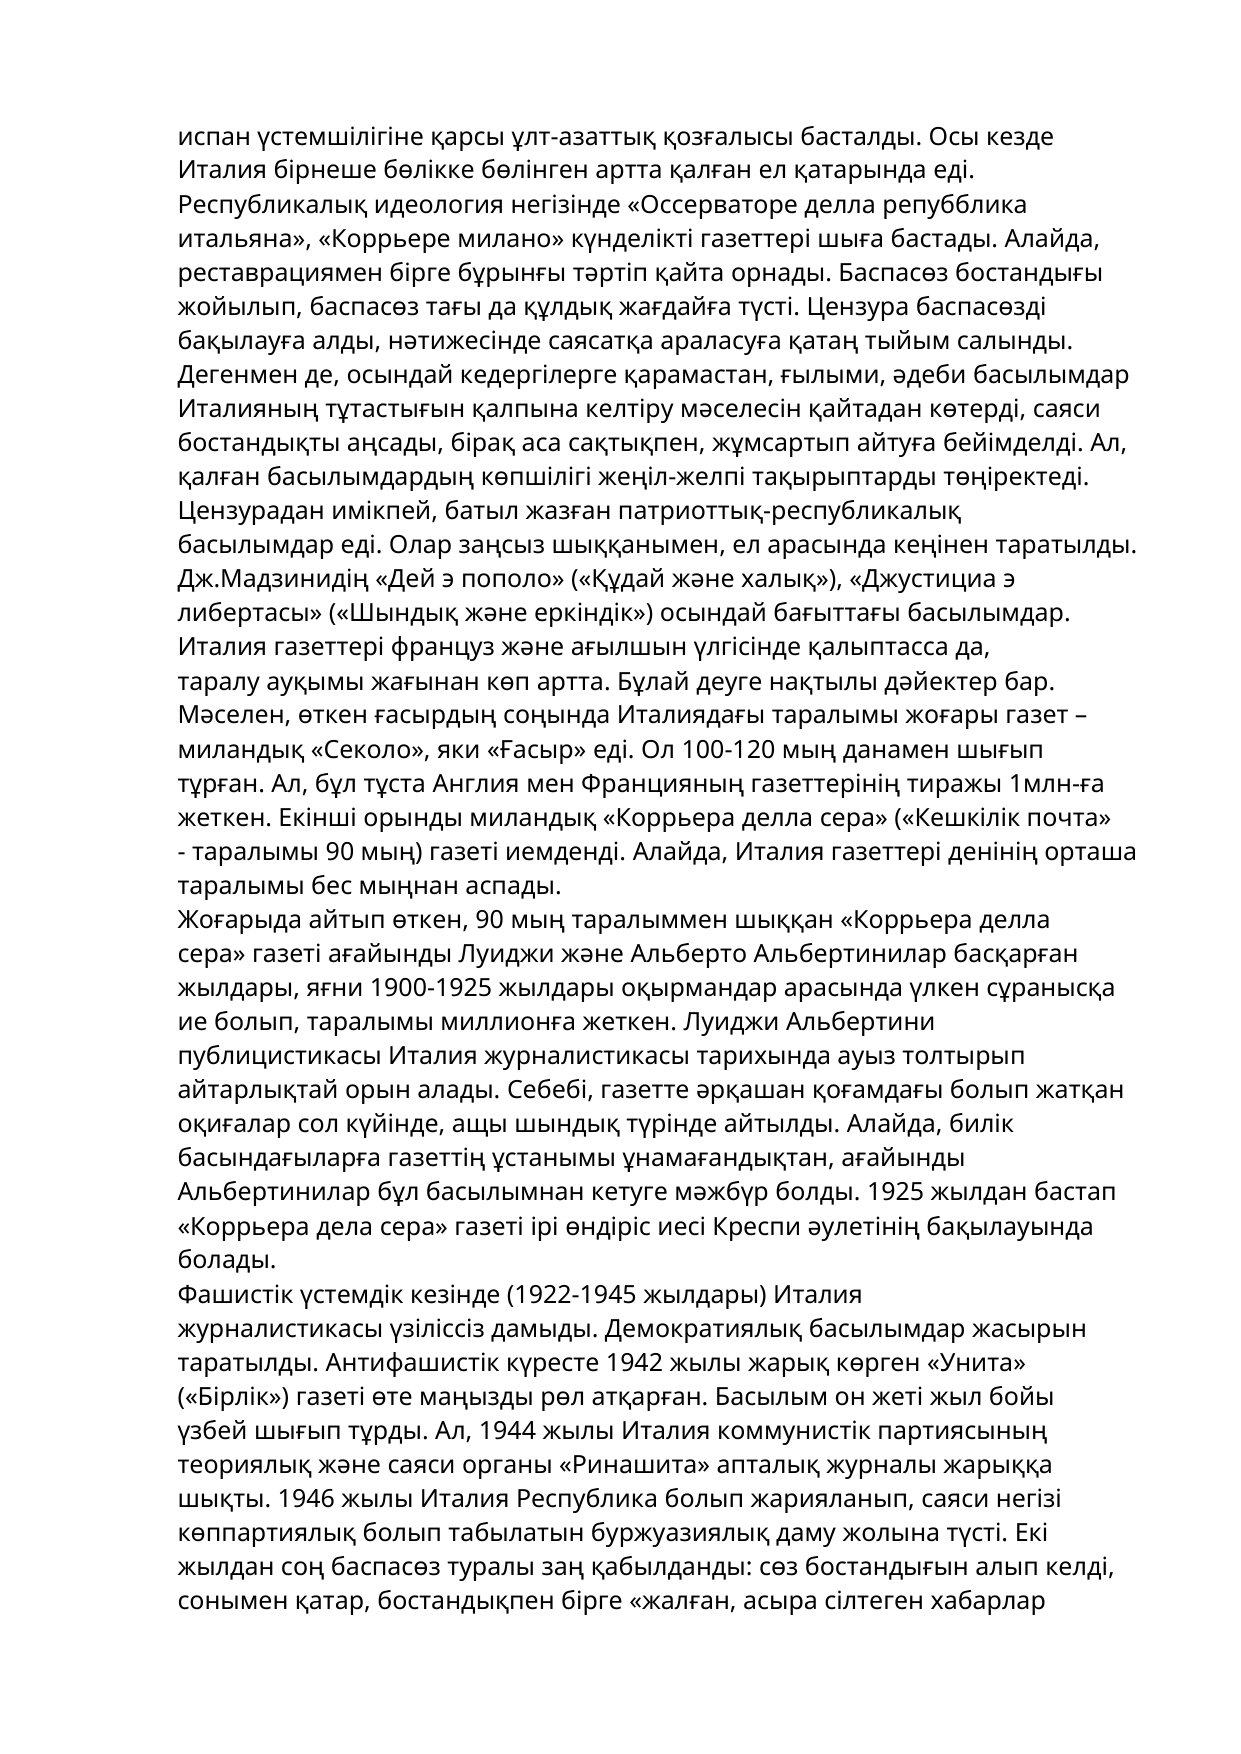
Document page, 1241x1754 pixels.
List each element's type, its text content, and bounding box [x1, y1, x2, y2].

text жылдан соң баспасөз туралы заң қабылданды: сөз бостандығын алып келді, [177, 1549, 1152, 1583]
text таралымы бес мыңнан аспады. [177, 867, 1152, 902]
text («Бірлік») газеті өте маңызды рөл атқарған. Басылым он жеті жыл бойы [177, 1378, 1152, 1412]
text жойылып, баспасөз тағы да құлдық жағдайға түсті. Цензура баспасөзді [177, 288, 1152, 322]
text айтарлықтай орын алады. Себебі, газетте әрқашан қоғамдағы болып жатқан [177, 1072, 1152, 1106]
text шықты. 1946 жылы Италия Республика болып жарияланып, саяси негізі [177, 1481, 1152, 1515]
text Италия бірнеше бөлікке бөлінген артта қалған ел қатарында еді. [177, 152, 1152, 186]
text миландық «Секоло», яки «Ғасыр» еді. Ол 100-120 мың данамен шығып [177, 731, 1152, 765]
text сера» газеті ағайынды Луиджи және Альберто Альбертинилар басқарған [177, 936, 1152, 970]
text жеткен. Екінші орынды миландық «Коррьера делла сера» («Кешкілік почта» [177, 799, 1152, 833]
text испан үстемшілігіне қарсы ұлт-азаттық қозғалысы басталды. Осы кезде [177, 118, 1152, 152]
text Жоғарыда айтып өткен, 90 мың таралыммен шыққан «Коррьера делла [177, 902, 1152, 936]
text «Коррьера дела сера» газеті ірі өндіріс иесі Креспи әулетінің бақылауында [177, 1208, 1152, 1242]
text таратылды. Антифашистік күресте 1942 жылы жарық көрген «Унита» [177, 1344, 1152, 1378]
text оқиғалар сол күйінде, ащы шындық түрінде айтылды. Алайда, билік [177, 1106, 1152, 1140]
text Фашистік үстемдік кезінде (1922-1945 жылдары) Италия [177, 1276, 1152, 1310]
text журналистикасы үзіліссіз дамыды. Демократиялық басылымдар жасырын [177, 1310, 1152, 1344]
text публицистикасы Италия журналистикасы тарихында ауыз толтырып [177, 1038, 1152, 1072]
text Республикалық идеология негізінде «Оссерваторе делла репубблика [177, 186, 1152, 220]
text жылдары, яғни 1900-1925 жылдары оқырмандар арасында үлкен сұранысқа [177, 970, 1152, 1004]
text үзбей шығып тұрды. Ал, 1944 жылы Италия коммунистік партиясының [177, 1412, 1152, 1447]
text ие болып, таралымы миллионға жеткен. Луиджи Альбертини [177, 1004, 1152, 1038]
text бақылауға алды, нәтижесінде саясатқа араласуға қатаң тыйым салынды. [177, 322, 1152, 357]
text Цензурадан имікпей, батыл жазған патриоттық-республикалық [177, 493, 1152, 527]
text итальяна», «Коррьере милано» күнделікті газеттері шыға бастады. Алайда, [177, 220, 1152, 254]
text тұрған. Ал, бұл тұста Англия мен Францияның газеттерінің тиражы 1млн-ға [177, 765, 1152, 799]
text Дегенмен де, осындай кедергілерге қарамастан, ғылыми, әдеби басылымдар [177, 357, 1152, 391]
text Италия газеттері француз және ағылшын үлгісінде қалыптасса да, [177, 629, 1152, 663]
text теориялық және саяси органы «Ринашита» апталық журналы жарыққа [177, 1447, 1152, 1481]
text Альбертинилар бұл басылымнан кетуге мәжбүр болды. 1925 жылдан бастап [177, 1174, 1152, 1208]
text басылымдар еді. Олар заңсыз шыққанымен, ел арасында кеңінен таратылды. [177, 527, 1152, 561]
text Дж.Мадзинидің «Дей э пополо» («Құдай және халық»), «Джустициа э [177, 561, 1152, 595]
text реставрациямен бірге бұрынғы тәртіп қайта орнады. Баспасөз бостандығы [177, 254, 1152, 288]
text таралу ауқымы жағынан көп артта. Бұлай деуге нақтылы дәйектер бар. [177, 663, 1152, 697]
text бостандықты аңсады, бірақ аса сақтықпен, жұмсартып айтуға бейімделді. Ал, [177, 425, 1152, 459]
text - таралымы 90 мың) газеті иемденді. Алайда, Италия газеттері денінің орташа [177, 833, 1152, 867]
text қалған басылымдардың көпшілігі жеңіл-желпі тақырыптарды төңіректеді. [177, 459, 1152, 493]
text көппартиялық болып табылатын буржуазиялық даму жолына түсті. Екі [177, 1515, 1152, 1549]
text Мәселен, өткен ғасырдың соңында Италиядағы таралымы жоғары газет – [177, 697, 1152, 731]
text басындағыларға газеттің ұстанымы ұнамағандықтан, ағайынды [177, 1140, 1152, 1174]
text Италияның тұтастығын қалпына келтіру мәселесін қайтадан көтерді, саяси [177, 391, 1152, 425]
text болады. [177, 1242, 1152, 1276]
text сонымен қатар, бостандықпен бірге «жалған, асыра сілтеген хабарлар [177, 1583, 1152, 1617]
text либертасы» («Шындық және еркіндік») осындай бағыттағы басылымдар. [177, 595, 1152, 629]
